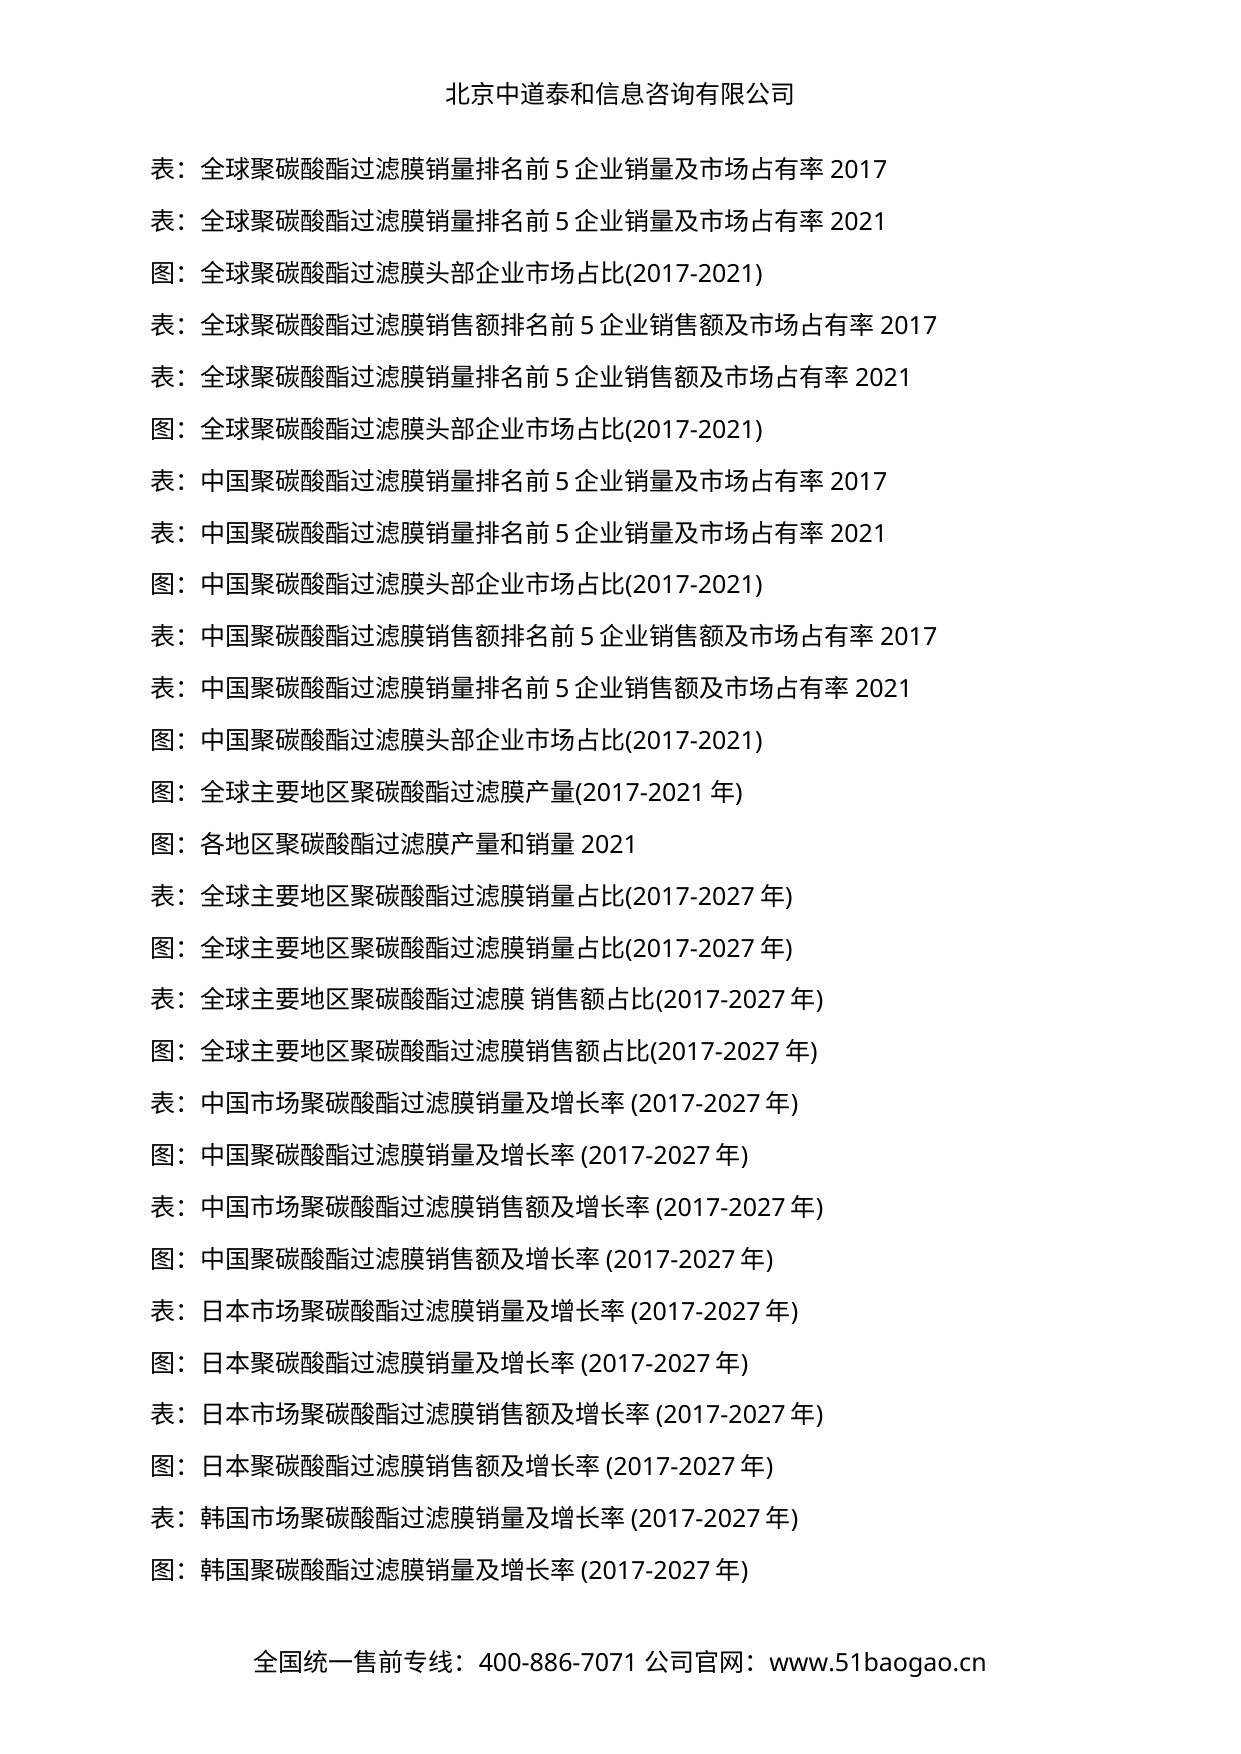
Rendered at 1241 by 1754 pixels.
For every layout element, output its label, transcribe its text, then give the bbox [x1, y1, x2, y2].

text 图：各地区聚碳酸酯过滤膜产量和销量 2021 [150, 824, 1090, 861]
text 图：全球聚碳酸酯过滤膜头部企业市场占比(2017-2021) [150, 409, 1090, 446]
text 表：全球聚碳酸酯过滤膜销量排名前5企业销量及市场占有率 2021 [150, 202, 1090, 238]
text 表：全球主要地区聚碳酸酯过滤膜 销售额占比(2017-2027年) [150, 980, 1090, 1016]
text 图：中国聚碳酸酯过滤膜头部企业市场占比(2017-2021) [150, 721, 1090, 757]
text 图：中国聚碳酸酯过滤膜头部企业市场占比(2017-2021) [150, 565, 1090, 601]
text 图：全球主要地区聚碳酸酯过滤膜销售额占比(2017-2027年) [150, 1032, 1090, 1068]
text 表：韩国市场聚碳酸酯过滤膜销量及增长率 (2017-2027年) [150, 1499, 1090, 1535]
text 图：日本聚碳酸酯过滤膜销售额及增长率 (2017-2027年) [150, 1447, 1090, 1483]
text 表：中国聚碳酸酯过滤膜销售额排名前5企业销售额及市场占有率 2017 [150, 617, 1090, 653]
text 图：日本聚碳酸酯过滤膜销量及增长率 (2017-2027年) [150, 1343, 1090, 1379]
text 表：中国聚碳酸酯过滤膜销量排名前5企业销量及市场占有率 2021 [150, 513, 1090, 549]
text 表：日本市场聚碳酸酯过滤膜销售额及增长率 (2017-2027年) [150, 1395, 1090, 1431]
text 表：中国聚碳酸酯过滤膜销量排名前5企业销量及市场占有率 2017 [150, 461, 1090, 497]
text 图：全球聚碳酸酯过滤膜头部企业市场占比(2017-2021) [150, 254, 1090, 290]
text 图：全球主要地区聚碳酸酯过滤膜销量占比(2017-2027年) [150, 928, 1090, 964]
text 图：韩国聚碳酸酯过滤膜销量及增长率 (2017-2027年) [150, 1551, 1090, 1587]
text 表：日本市场聚碳酸酯过滤膜销量及增长率 (2017-2027年) [150, 1291, 1090, 1327]
text 图：全球主要地区聚碳酸酯过滤膜产量(2017-2021年) [150, 772, 1090, 809]
text 表：全球聚碳酸酯过滤膜销量排名前5企业销量及市场占有率 2017 [150, 150, 1090, 186]
text 表：中国市场聚碳酸酯过滤膜销售额及增长率 (2017-2027年) [150, 1187, 1090, 1224]
text 图：中国聚碳酸酯过滤膜销售额及增长率 (2017-2027年) [150, 1239, 1090, 1276]
text 表：全球聚碳酸酯过滤膜销售额排名前5企业销售额及市场占有率 2017 [150, 306, 1090, 342]
text 表：中国市场聚碳酸酯过滤膜销量及增长率 (2017-2027年) [150, 1084, 1090, 1120]
text 表：中国聚碳酸酯过滤膜销量排名前5企业销售额及市场占有率 2021 [150, 669, 1090, 705]
text 表：全球聚碳酸酯过滤膜销量排名前5企业销售额及市场占有率 2021 [150, 357, 1090, 394]
text 表：全球主要地区聚碳酸酯过滤膜销量占比(2017-2027年) [150, 876, 1090, 912]
text 图：中国聚碳酸酯过滤膜销量及增长率 (2017-2027年) [150, 1136, 1090, 1172]
